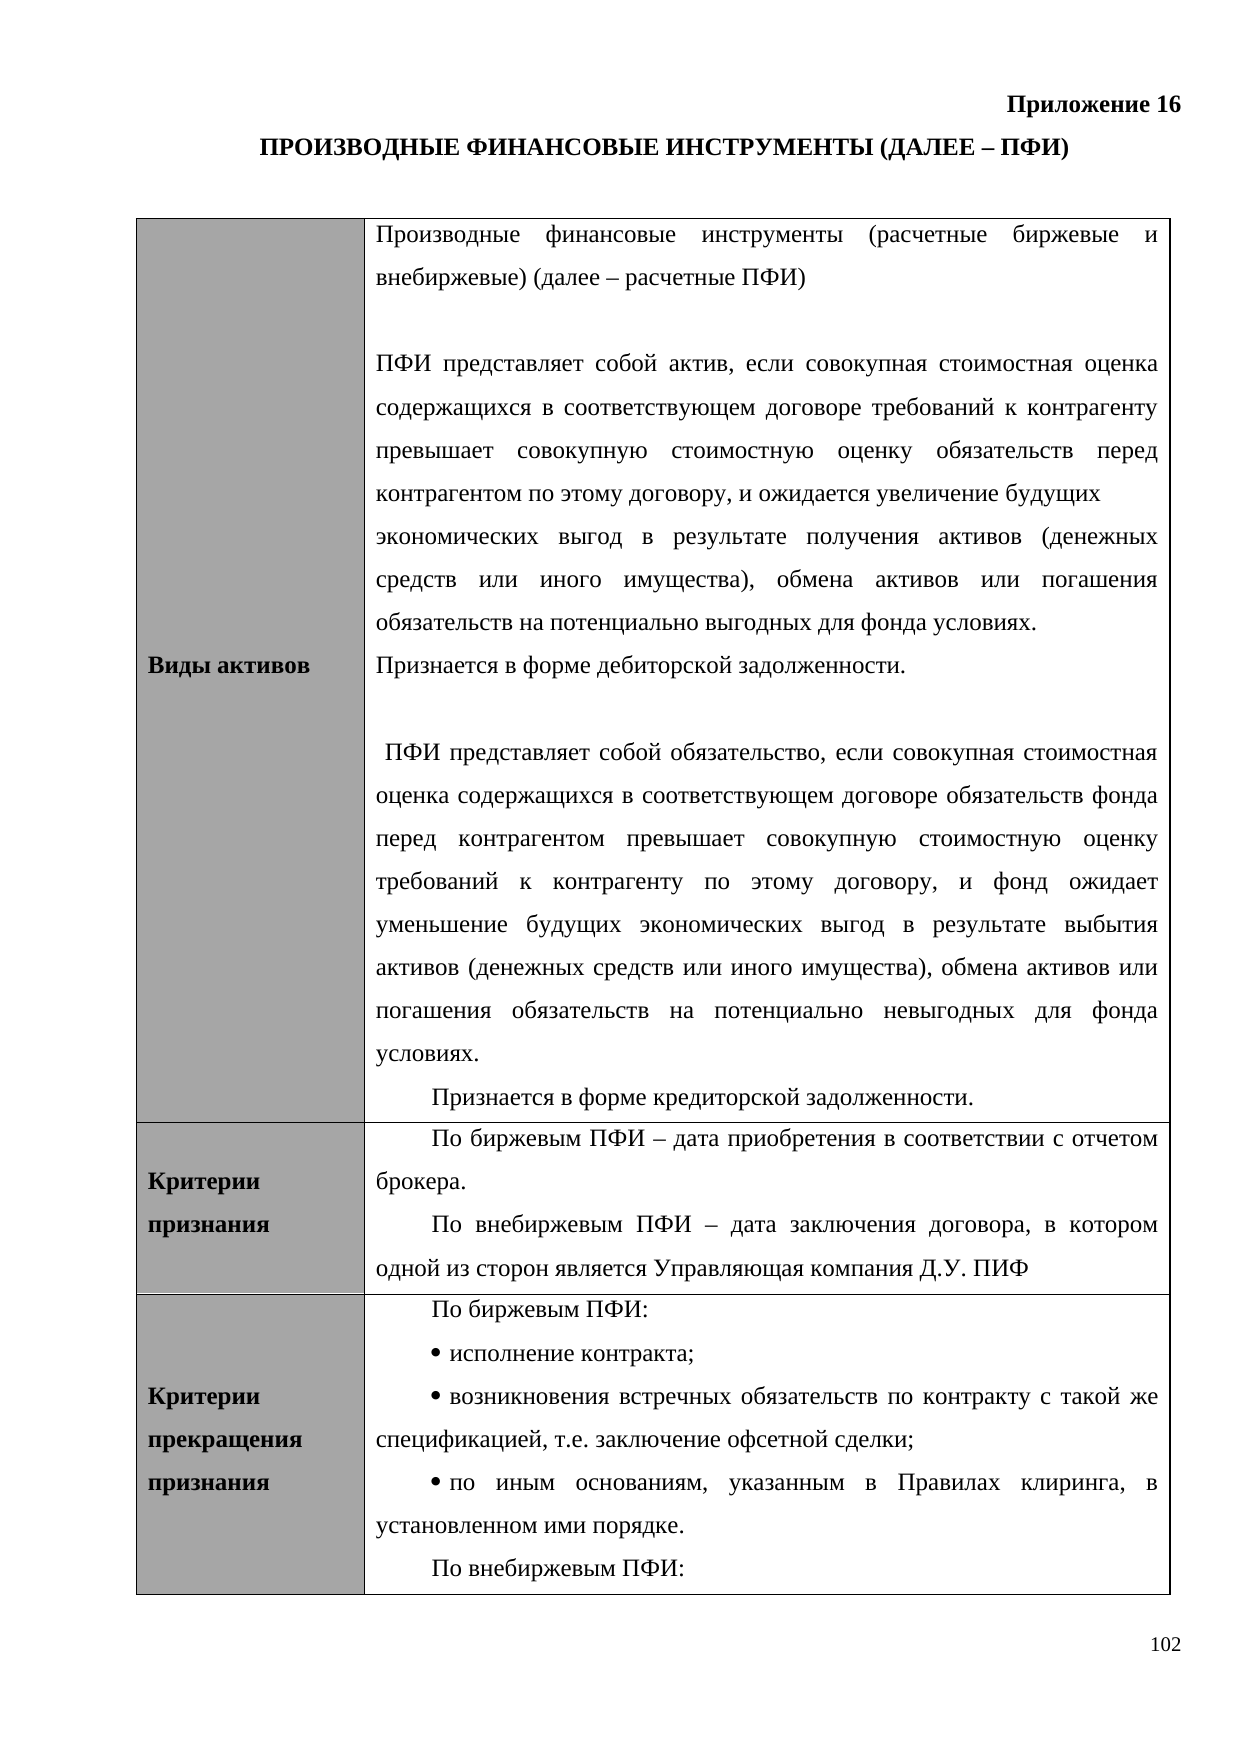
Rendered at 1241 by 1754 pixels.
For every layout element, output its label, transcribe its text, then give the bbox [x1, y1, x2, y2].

table_header Виды активов [137, 219, 364, 1122]
text Приложение 16 [148, 89, 1181, 117]
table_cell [365, 1295, 1169, 1594]
table_header Производные финансовые инструменты (расчетные биржевые и внебиржевые) (далее – расчетные ПФИ) ПФИ представляет собой актив, если совокупная стоимостная оценка содержащихся в соответствующем договоре требований к контрагенту превышает совокупную стоимостную оценку обязательств перед контрагентом по этому договору, и ожидается увеличение будущих экономических выгод в результате получения активов (денежных средств или иного имущества), обмена активов или погашения обязательств на потенциально выгодных для фонда условиях. Признается в форме дебиторской задолженности. ПФИ представляет собой обязательство, если совокупная стоимостная оценка содержащихся в соответствующем договоре обязательств фонда перед контрагентом превышает совокупную стоимостную оценку требований к контрагенту по этому договору, и фонд ожидает уменьшение будущих экономических выгод в результате выбытия активов (денежных средств или иного имущества), обмена активов или погашения обязательств на потенциально невыгодных для фонда условиях. Признается в форме кредиторской задолженности. [365, 219, 1169, 1122]
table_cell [137, 1295, 364, 1594]
table_cell Критерии признания [137, 1123, 364, 1293]
list ПРОИЗВОДНЫЕ ФИНАНСОВЫЕ ИНСТРУМЕНТЫ (ДАЛЕЕ – ПФИ) [148, 132, 1181, 161]
table_cell По биржевым ПФИ – дата приобретения в соответствии с отчетом брокера. По внебиржевым ПФИ – дата заключения договора, в котором одной из сторон является Управляющая компания Д.У. ПИФ [365, 1123, 1169, 1293]
